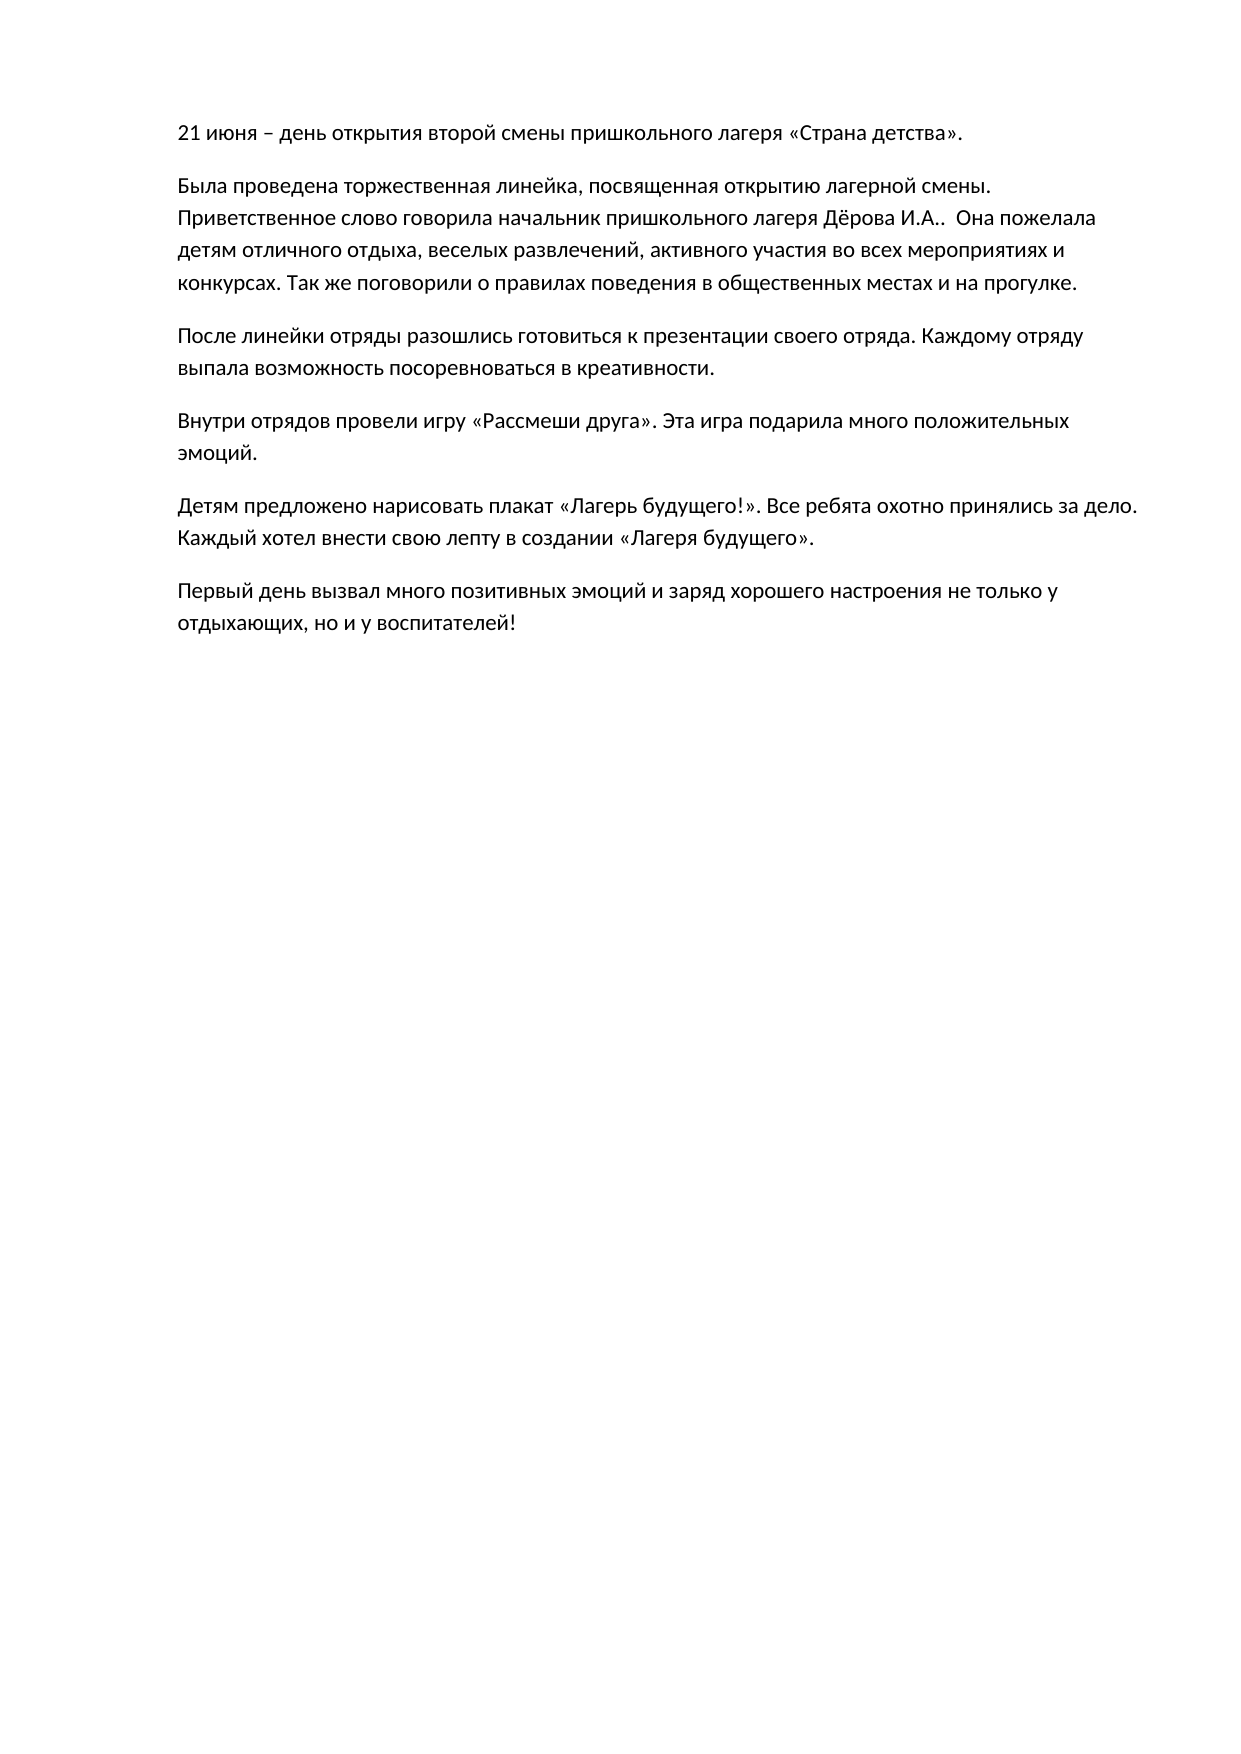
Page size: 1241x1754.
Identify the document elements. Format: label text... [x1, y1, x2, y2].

text 21 июня – день открытия второй смены пришкольного лагеря «Страна детства». [177, 118, 1152, 146]
text Была проведена торжественная линейка, посвященная открытию лагерной смены. Приветственное слово говорила начальник пришкольного лагеря Дёрова И.А.. Она пожелала детям отличного отдыха, веселых развлечений, активного участия во всех мероприятиях и конкурсах. Так же поговорили о правилах поведения в общественных местах и на прогулке. [177, 171, 1152, 296]
text Первый день вызвал много позитивных эмоций и заряд хорошего настроения не только у отдыхающих, но и у воспитателей! [177, 576, 1152, 637]
text Детям предложено нарисовать плакат «Лагерь будущего!». Все ребята охотно принялись за дело. Каждый хотел внести свою лепту в создании «Лагеря будущего». [177, 491, 1152, 551]
text Внутри отрядов провели игру «Рассмеши друга». Эта игра подарила много положительных эмоций. [177, 406, 1152, 466]
text После линейки отряды разошлись готовиться к презентации своего отряда. Каждому отряду выпала возможность посоревноваться в креативности. [177, 321, 1152, 381]
